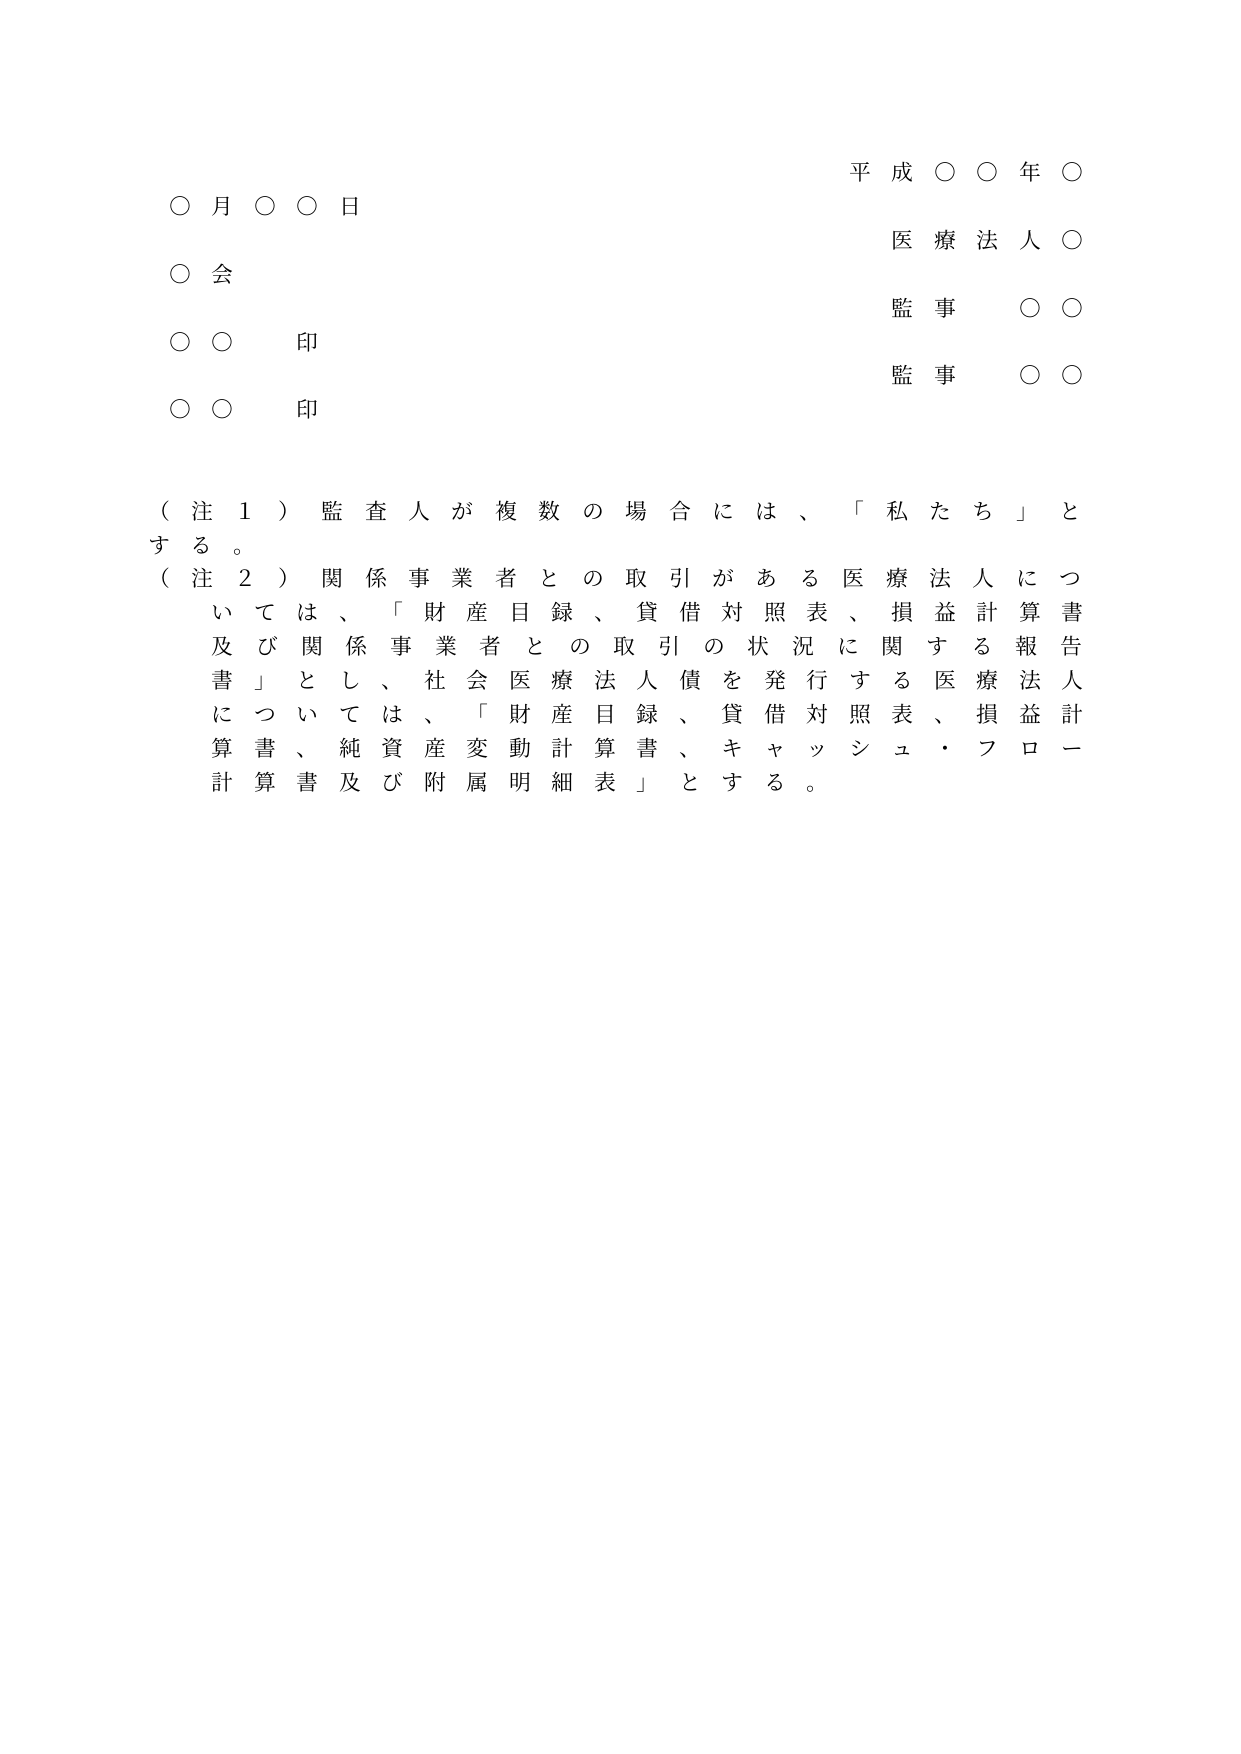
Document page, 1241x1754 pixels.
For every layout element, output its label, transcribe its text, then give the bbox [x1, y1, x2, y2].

text 医療法人○○会 [169, 222, 1104, 290]
text 平成○○年○○月○○日 [169, 154, 1104, 222]
text 監事 ○○ ○○ 印 [169, 290, 1104, 357]
text 監事 ○○ ○○ 印 [169, 357, 1104, 425]
text （注１）監査人が複数の場合には、「私たち」とする。 [148, 493, 1104, 561]
text （注２）関係事業者との取引がある医療法人については、「財産目録、貸借対照表、損益計算書及び関係事業者との取引の状況に関する報告書」とし、社会医療法人債を発行する医療法人については、「財産目録、貸借対照表、損益計算書、純資産変動計算書、キャッシュ・フロー計算書及び附属明細表」とする。 [148, 561, 1104, 797]
